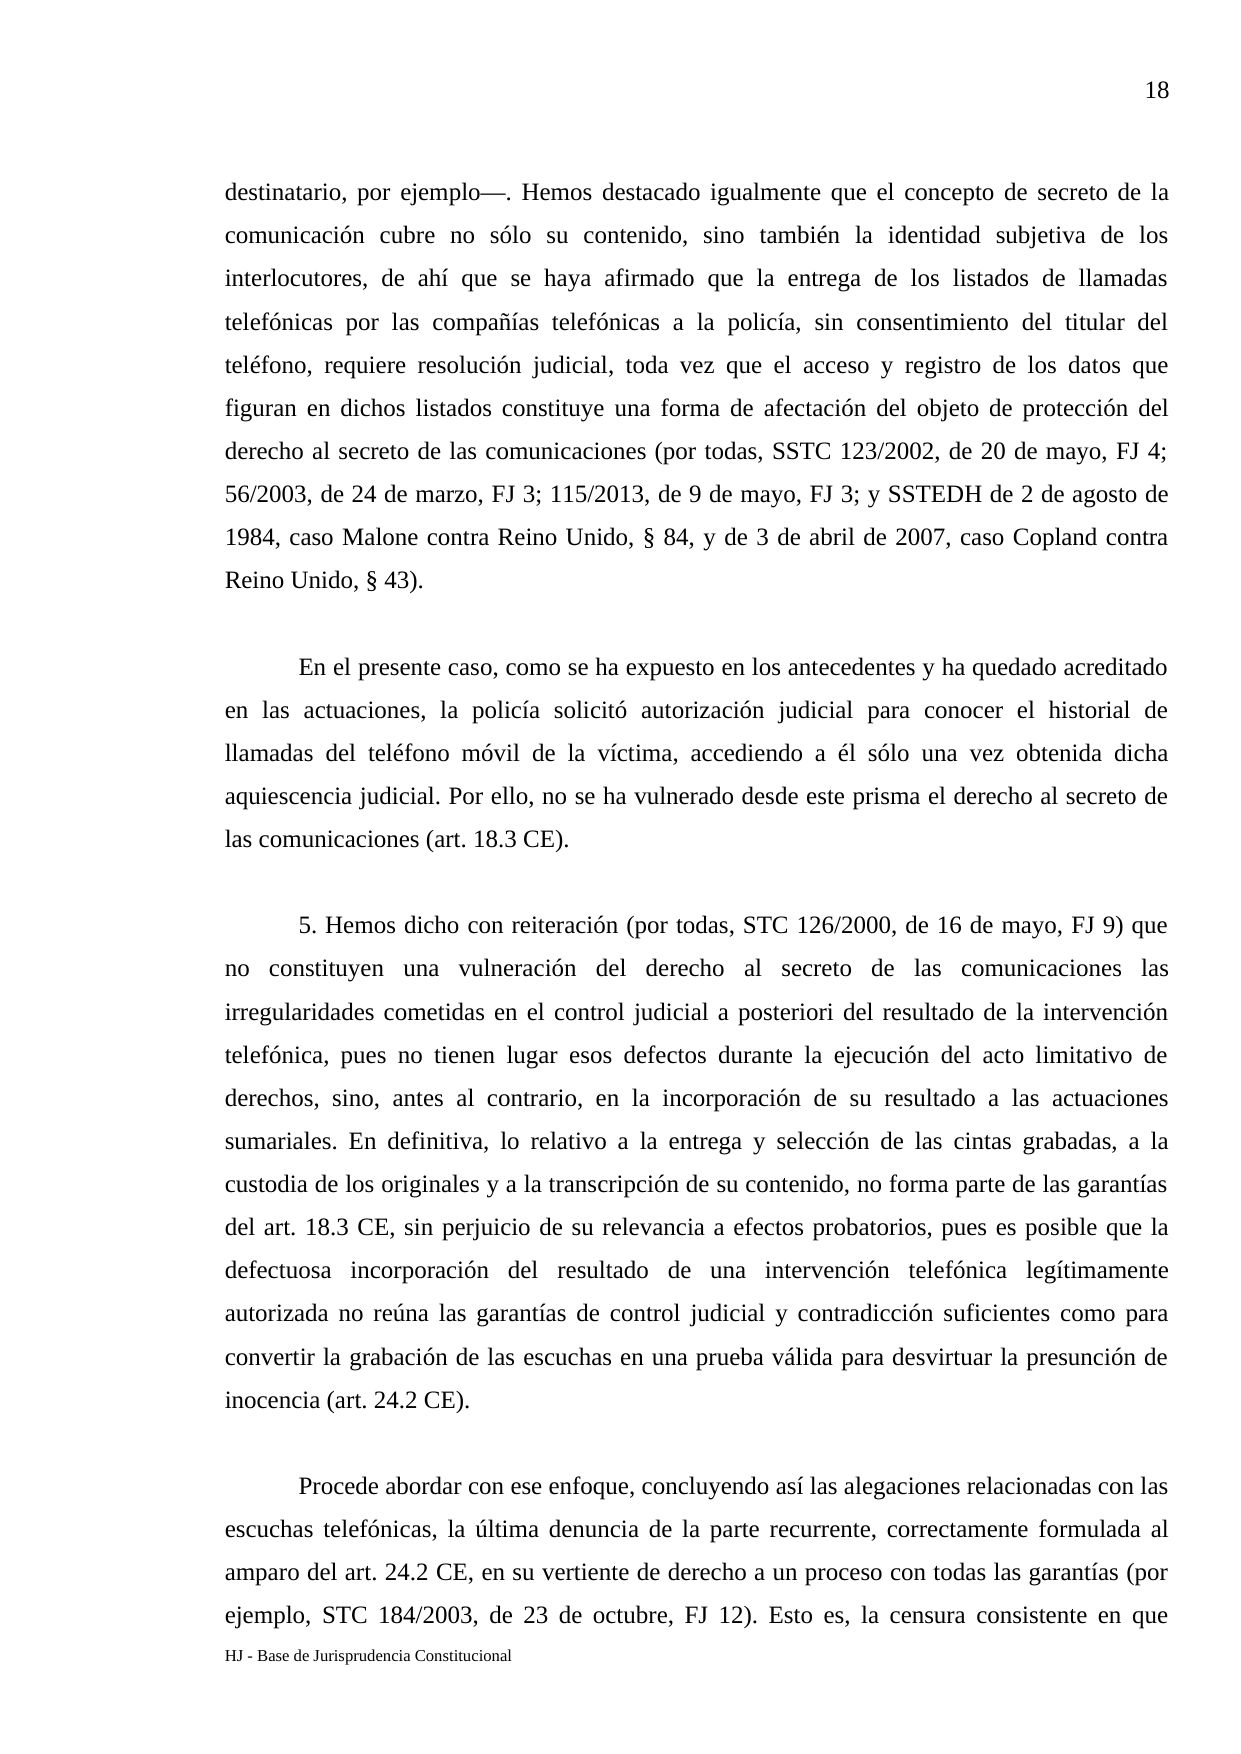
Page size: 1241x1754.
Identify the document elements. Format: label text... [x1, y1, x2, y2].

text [224, 1471, 1169, 1629]
text 5. Hemos dicho con reiteración (por todas, STC 126/2000, de 16 de mayo, FJ 9) que no constituyen una vulneración del derecho al secreto de las comunicaciones las irregularidades cometidas en el control judicial a posteriori del resultado de la intervención telefónica, pues no tienen lugar esos defectos durante la ejecución del acto limitativo de derechos, sino, antes al contrario, en la incorporación de su resultado a las actuaciones sumariales. En definitiva, lo relativo a la entrega y selección de las cintas grabadas, a la custodia de los originales y a la transcripción de su contenido, no forma parte de las garantías del art. 18.3 CE, sin perjuicio de su relevancia a efectos probatorios, pues es posible que la defectuosa incorporación del resultado de una intervención telefónica legítimamente autorizada no reúna las garantías de control judicial y contradicción suficientes como para convertir la grabación de las escuchas en una prueba válida para desvirtuar la presunción de inocencia (art. 24.2 CE). [224, 910, 1169, 1413]
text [224, 177, 1169, 594]
text En el presente caso, como se ha expuesto en los antecedentes y ha quedado acreditado en las actuaciones, la policía solicitó autorización judicial para conocer el historial de llamadas del teléfono móvil de la víctima, accediendo a él sólo una vez obtenida dicha aquiescencia judicial. Por ello, no se ha vulnerado desde este prisma el derecho al secreto de las comunicaciones (art. 18.3 CE). [224, 652, 1169, 853]
